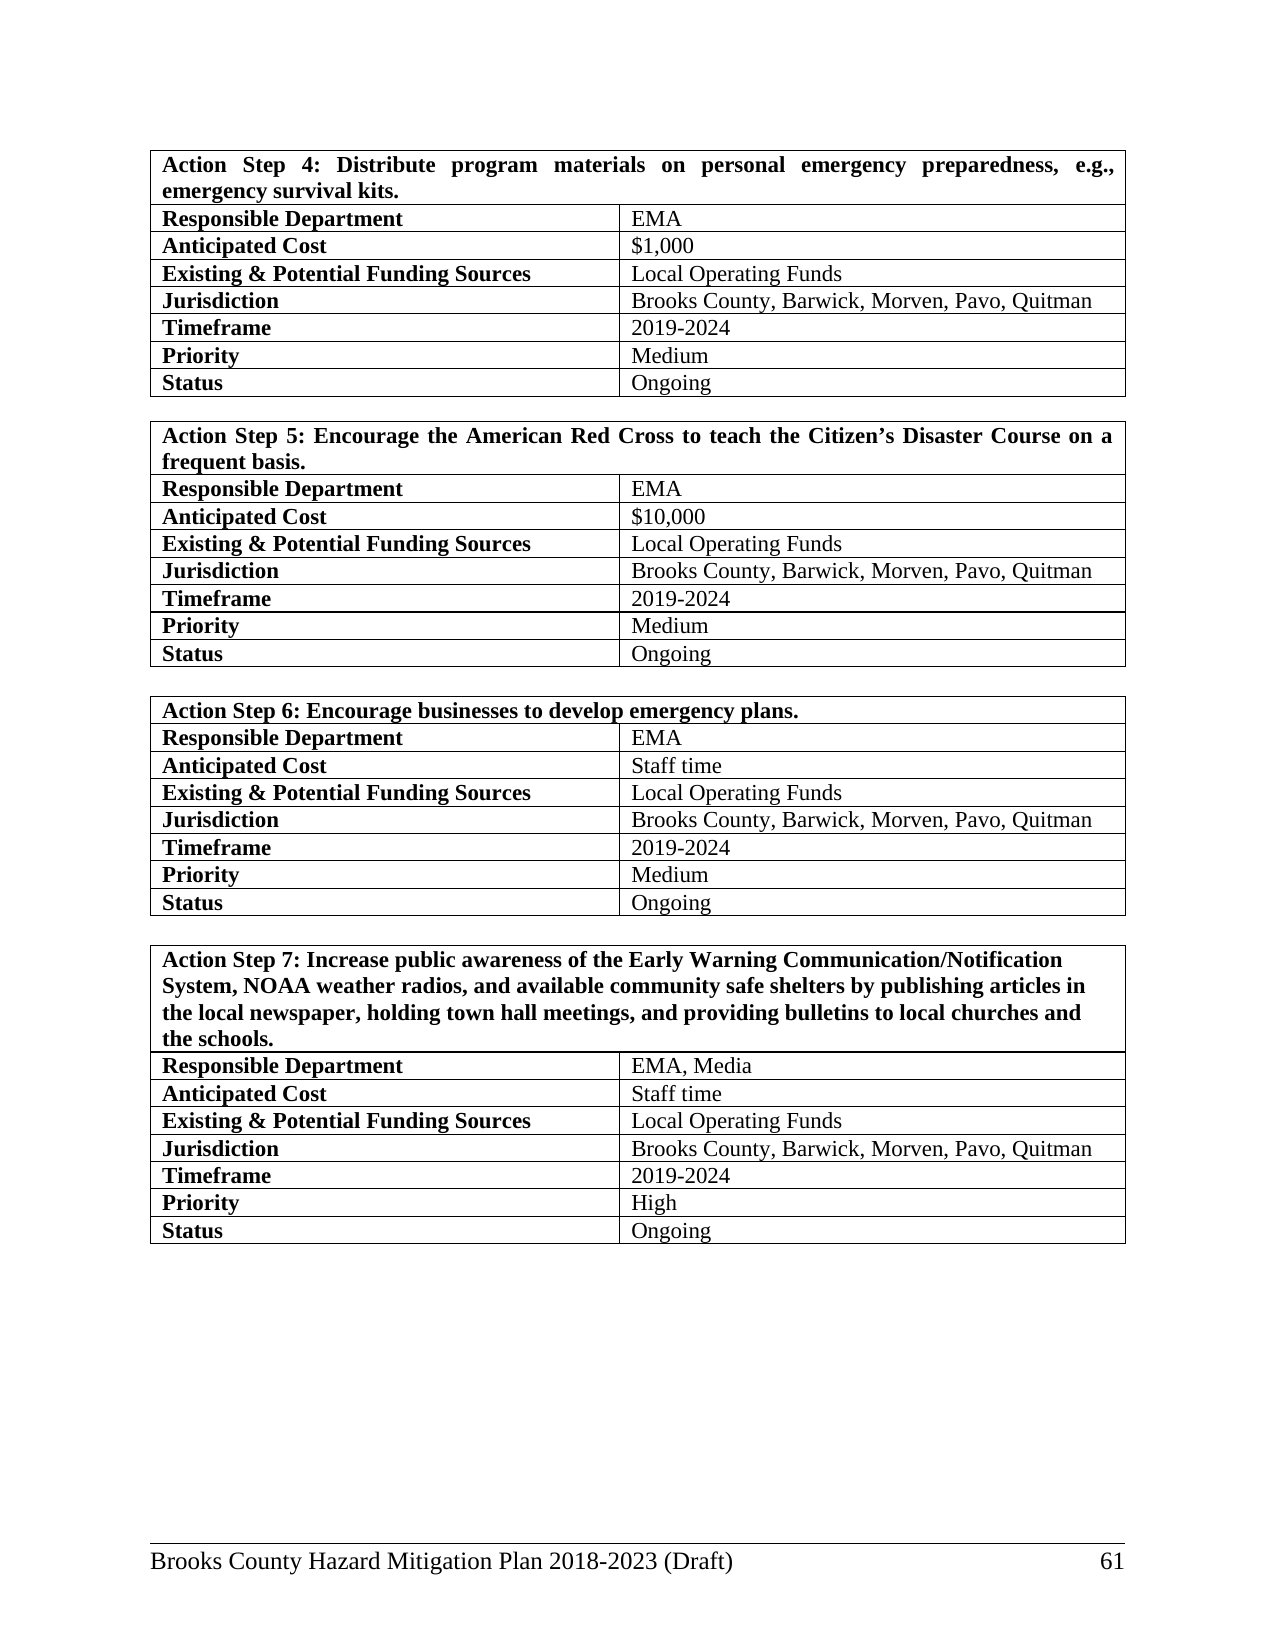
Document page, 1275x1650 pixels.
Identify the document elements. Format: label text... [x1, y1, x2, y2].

table_cell Anticipated Cost [151, 232, 619, 258]
table_cell 2019-2024 [620, 1162, 1125, 1188]
table_cell Local Operating Funds [620, 779, 1125, 806]
table_cell Responsible Department [151, 724, 619, 751]
table_cell Responsible Department [151, 205, 619, 231]
table_cell Ongoing [620, 889, 1125, 915]
table_cell Existing & Potential Funding Sources [151, 1107, 619, 1133]
table_cell Status [151, 640, 619, 666]
table_cell 2019-2024 [620, 834, 1125, 860]
table_cell $1,000 [620, 232, 1125, 258]
table_cell EMA [620, 205, 1125, 231]
table_cell Timeframe [151, 1162, 619, 1188]
table_cell Priority [151, 342, 619, 368]
table_header Action Step 6: Encourage businesses to develop emergency plans. [151, 697, 1125, 723]
table_cell Anticipated Cost [151, 503, 619, 529]
table_cell Jurisdiction [151, 558, 619, 584]
table_cell Status [151, 1217, 619, 1243]
table_cell Ongoing [620, 640, 1125, 666]
table_cell Brooks County, Barwick, Morven, Pavo, Quitman [620, 558, 1125, 584]
table_cell Status [151, 889, 619, 915]
table_cell Responsible Department [151, 1053, 619, 1079]
table_header Action Step 4: Distribute program materials on personal emergency preparedness, e.g., emergency survival kits. [151, 151, 1125, 204]
table_cell 2019-2024 [620, 314, 1125, 341]
table_cell Responsible Department [151, 475, 619, 502]
table_cell EMA [620, 475, 1125, 502]
table_cell Timeframe [151, 834, 619, 860]
table_cell Existing & Potential Funding Sources [151, 260, 619, 286]
table_cell Medium [620, 613, 1125, 639]
table_cell EMA, Media [620, 1053, 1125, 1079]
table_cell Local Operating Funds [620, 260, 1125, 286]
table_cell Timeframe [151, 314, 619, 341]
table_cell Existing & Potential Funding Sources [151, 779, 619, 806]
table_cell Local Operating Funds [620, 1107, 1125, 1133]
table_cell Jurisdiction [151, 807, 619, 833]
table_cell Brooks County, Barwick, Morven, Pavo, Quitman [620, 1135, 1125, 1161]
table_cell Jurisdiction [151, 1135, 619, 1161]
table_cell Anticipated Cost [151, 1080, 619, 1106]
table_cell Jurisdiction [151, 287, 619, 313]
table_cell Ongoing [620, 1217, 1125, 1243]
table_cell 2019-2024 [620, 585, 1125, 611]
table_cell Local Operating Funds [620, 530, 1125, 557]
table_cell Status [151, 369, 619, 396]
table_cell Medium [620, 342, 1125, 368]
table_cell Brooks County, Barwick, Morven, Pavo, Quitman [620, 807, 1125, 833]
table_cell Ongoing [620, 369, 1125, 396]
table_cell Priority [151, 613, 619, 639]
table_cell Staff time [620, 752, 1125, 778]
table_header Action Step 7: Increase public awareness of the Early Warning Communication/Notification System, NOAA weather radios, and available community safe shelters by publishing articles in the local newspaper, holding town hall meetings, and providing bulletins to local churches and the schools. [151, 946, 1125, 1051]
table_cell EMA [620, 724, 1125, 751]
table_cell Timeframe [151, 585, 619, 611]
table_header Action Step 5: Encourage the American Red Cross to teach the Citizen’s Disaster Course on a frequent basis. [151, 422, 1125, 474]
table_cell Priority [151, 861, 619, 888]
table_cell Existing & Potential Funding Sources [151, 530, 619, 557]
table_cell Anticipated Cost [151, 752, 619, 778]
table_cell Staff time [620, 1080, 1125, 1106]
table_cell Medium [620, 861, 1125, 888]
table_cell Brooks County, Barwick, Morven, Pavo, Quitman [620, 287, 1125, 313]
table_cell $10,000 [620, 503, 1125, 529]
table_cell High [620, 1189, 1125, 1216]
table_cell Priority [151, 1189, 619, 1216]
